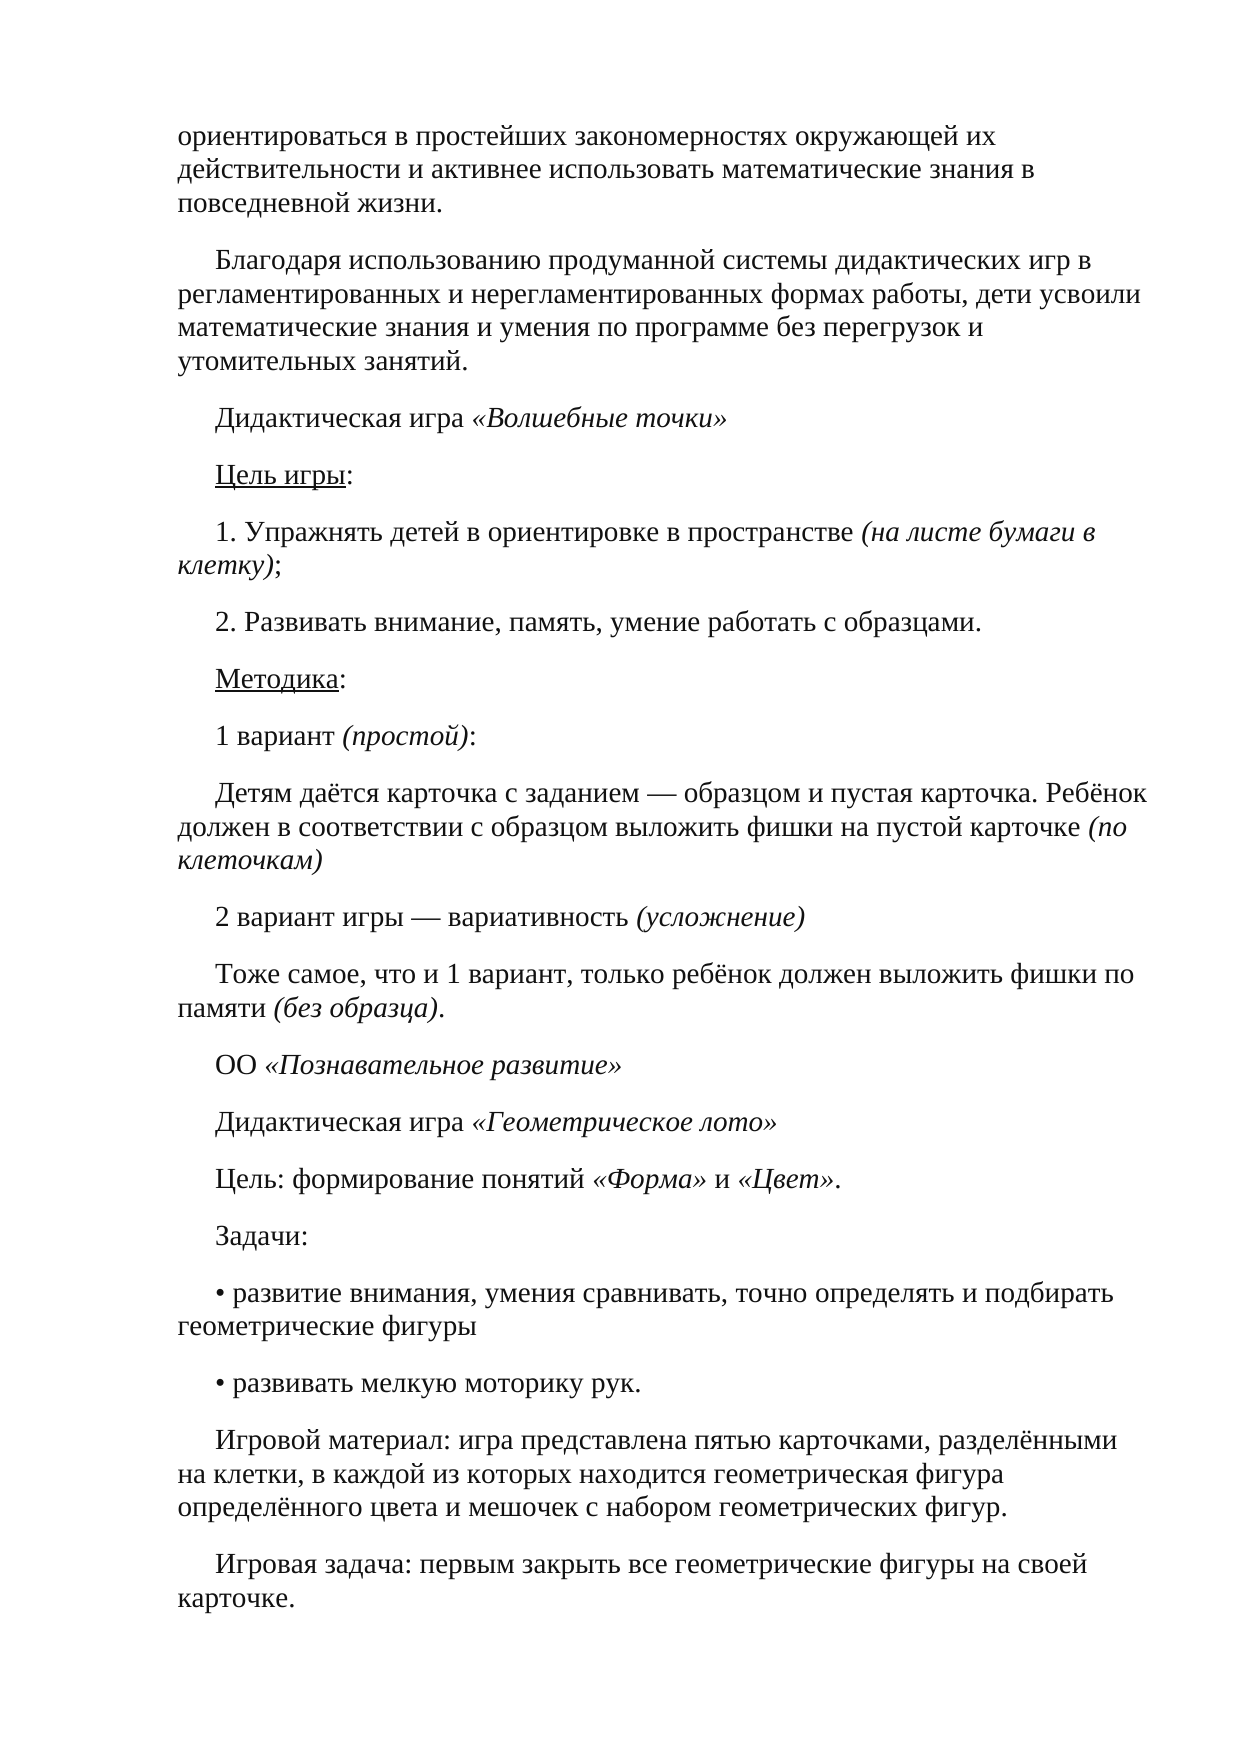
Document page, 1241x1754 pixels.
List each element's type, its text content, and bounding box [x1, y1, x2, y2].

text Задачи: [177, 1218, 1152, 1251]
text 2. Развивать внимание, память, умение работать с образцами. [177, 604, 1152, 638]
text Дидактическая игра «Волшебные точки» [177, 400, 1152, 433]
text • развивать мелкую моторику рук. [177, 1365, 1152, 1399]
text ОО «Познавательное развитие» [177, 1047, 1152, 1080]
text Игровая задача: первым закрыть все геометрические фигуры на своей карточке. [177, 1546, 1152, 1613]
text • развитие внимания, умения сравнивать, точно определять и подбирать геометрические фигуры [177, 1275, 1152, 1342]
text Тоже самое, что и 1 вариант, только ребёнок должен выложить фишки по памяти (без образца). [177, 956, 1152, 1023]
text Игровой материал: игра представлена пятью карточками, разделёнными на клетки, в каждой из которых находится геометрическая фигура определённого цвета и мешочек с набором геометрических фигур. [177, 1422, 1152, 1523]
text 1 вариант (простой): [177, 718, 1152, 752]
text Методика: [177, 661, 1152, 695]
text 2 вариант игры — вариативность (усложнение) [177, 899, 1152, 933]
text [177, 118, 1152, 219]
text Цель игры: [177, 457, 1152, 490]
text Цель: формирование понятий «Форма» и «Цвет». [177, 1161, 1152, 1194]
text Дидактическая игра «Геометрическое лото» [177, 1104, 1152, 1137]
text Благодаря использованию продуманной системы дидактических игр в регламентированных и нерегламентированных формах работы, дети усвоили математические знания и умения по программе без перегрузок и утомительных занятий. [177, 242, 1152, 376]
text Детям даётся карточка с заданием — образцом и пустая карточка. Ребёнок должен в соответствии с образцом выложить фишки на пустой карточке (по клеточкам) [177, 775, 1152, 876]
text 1. Упражнять детей в ориентировке в пространстве (на листе бумаги в клетку); [177, 514, 1152, 581]
